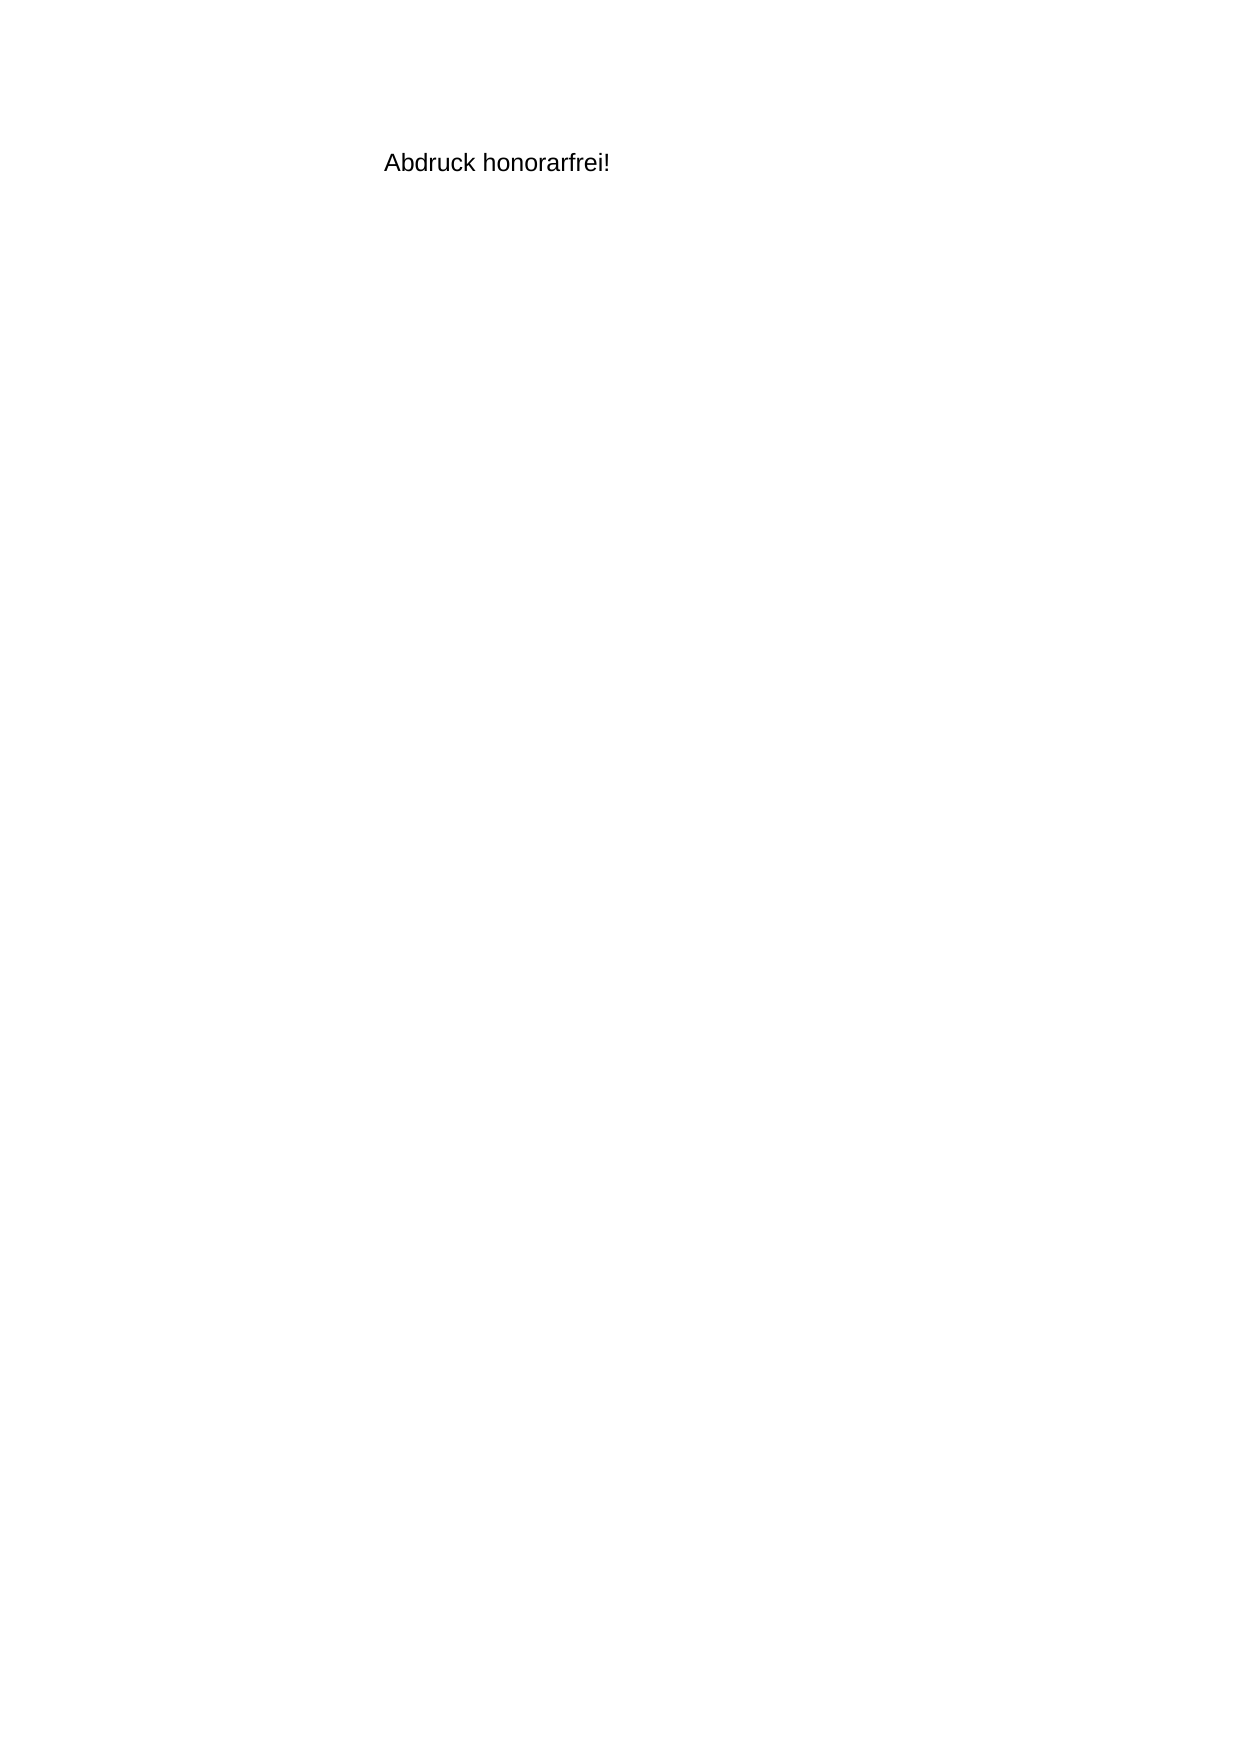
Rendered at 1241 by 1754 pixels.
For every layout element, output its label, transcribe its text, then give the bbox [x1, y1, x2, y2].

text Abdruck honorarfrei! [384, 148, 1092, 176]
